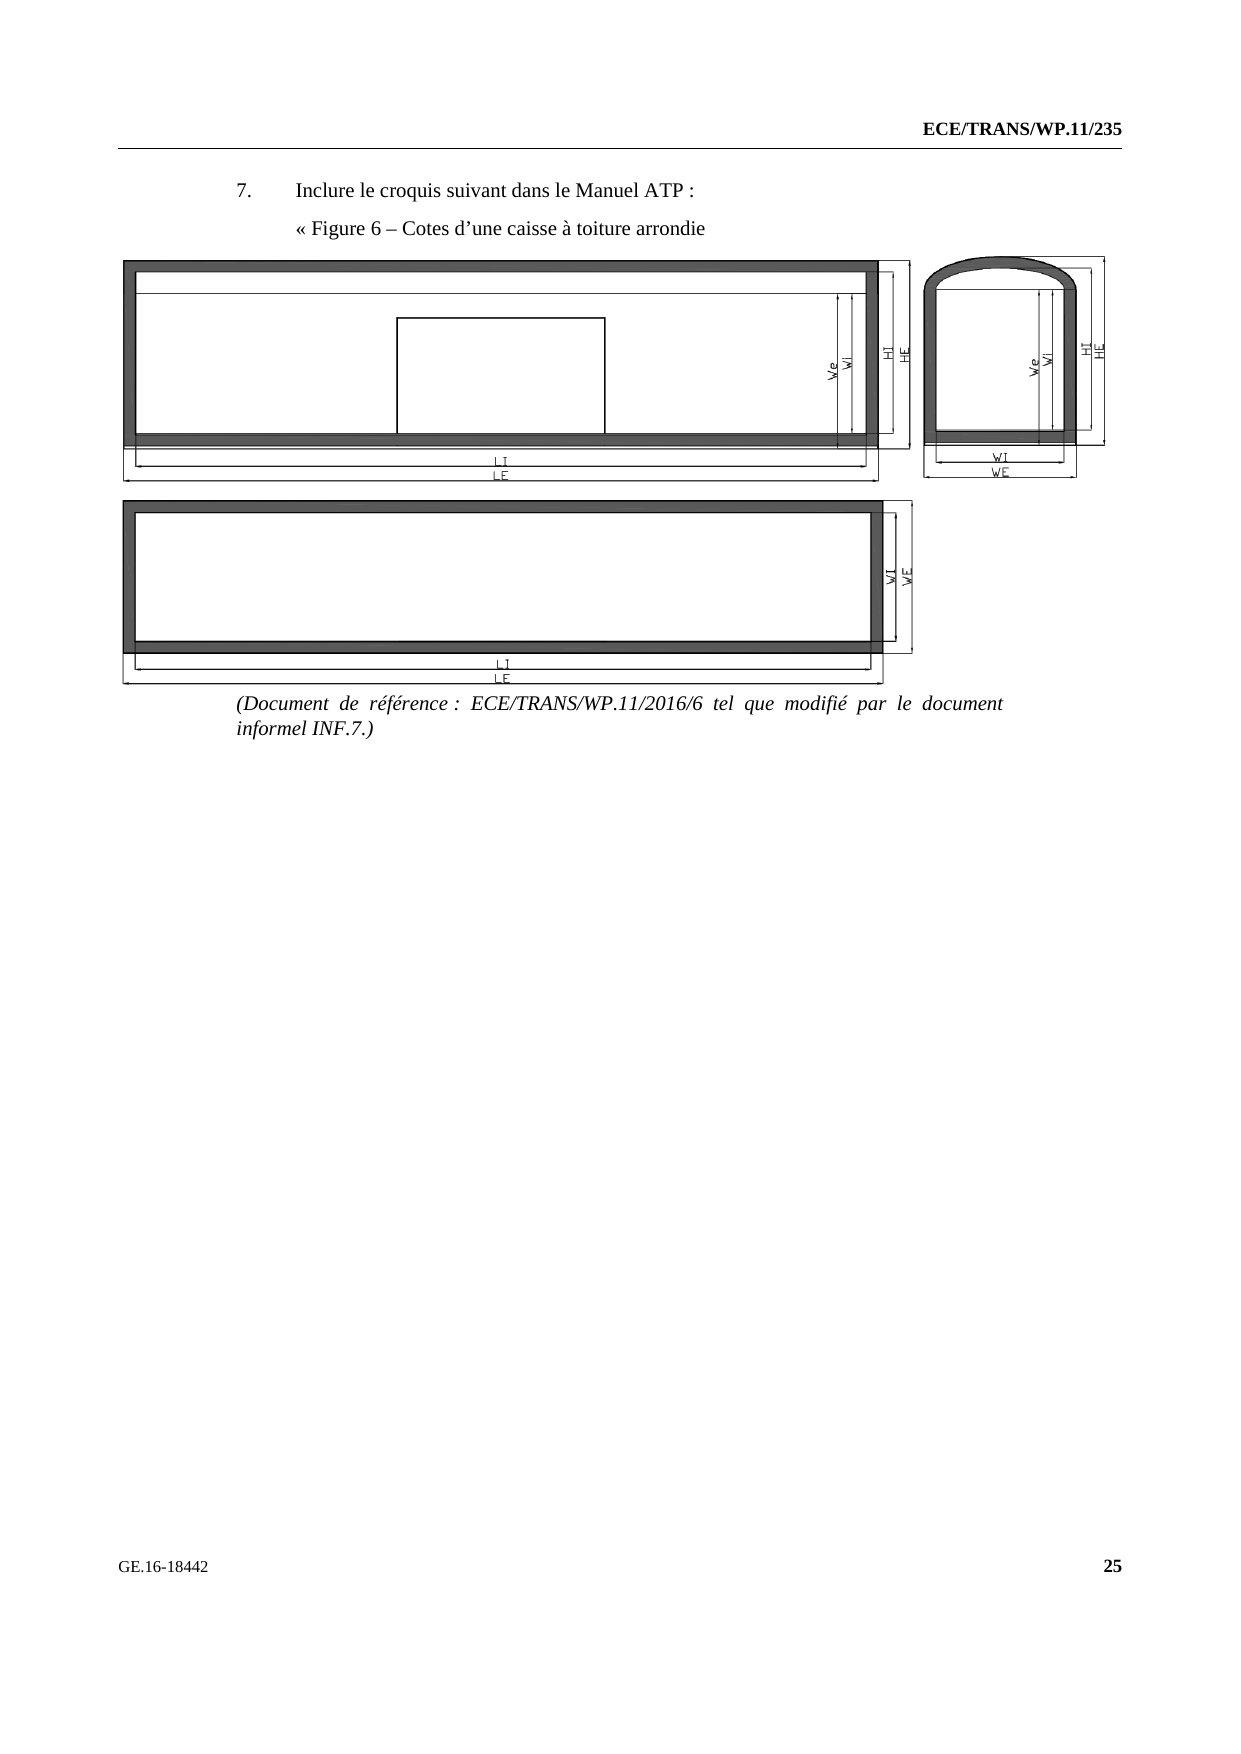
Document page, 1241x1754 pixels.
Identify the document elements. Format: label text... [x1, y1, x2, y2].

text 7. Inclure le croquis suivant dans le Manuel ATP : [236, 177, 1004, 202]
text « Figure 6 – Cotes d’une caisse à toiture arrondie [236, 215, 1004, 240]
picture [118, 252, 1111, 691]
text (Document de référence : ECE/TRANS/WP.11/2016/6 tel que modifié par le document informel INF.7.) [236, 691, 1004, 740]
